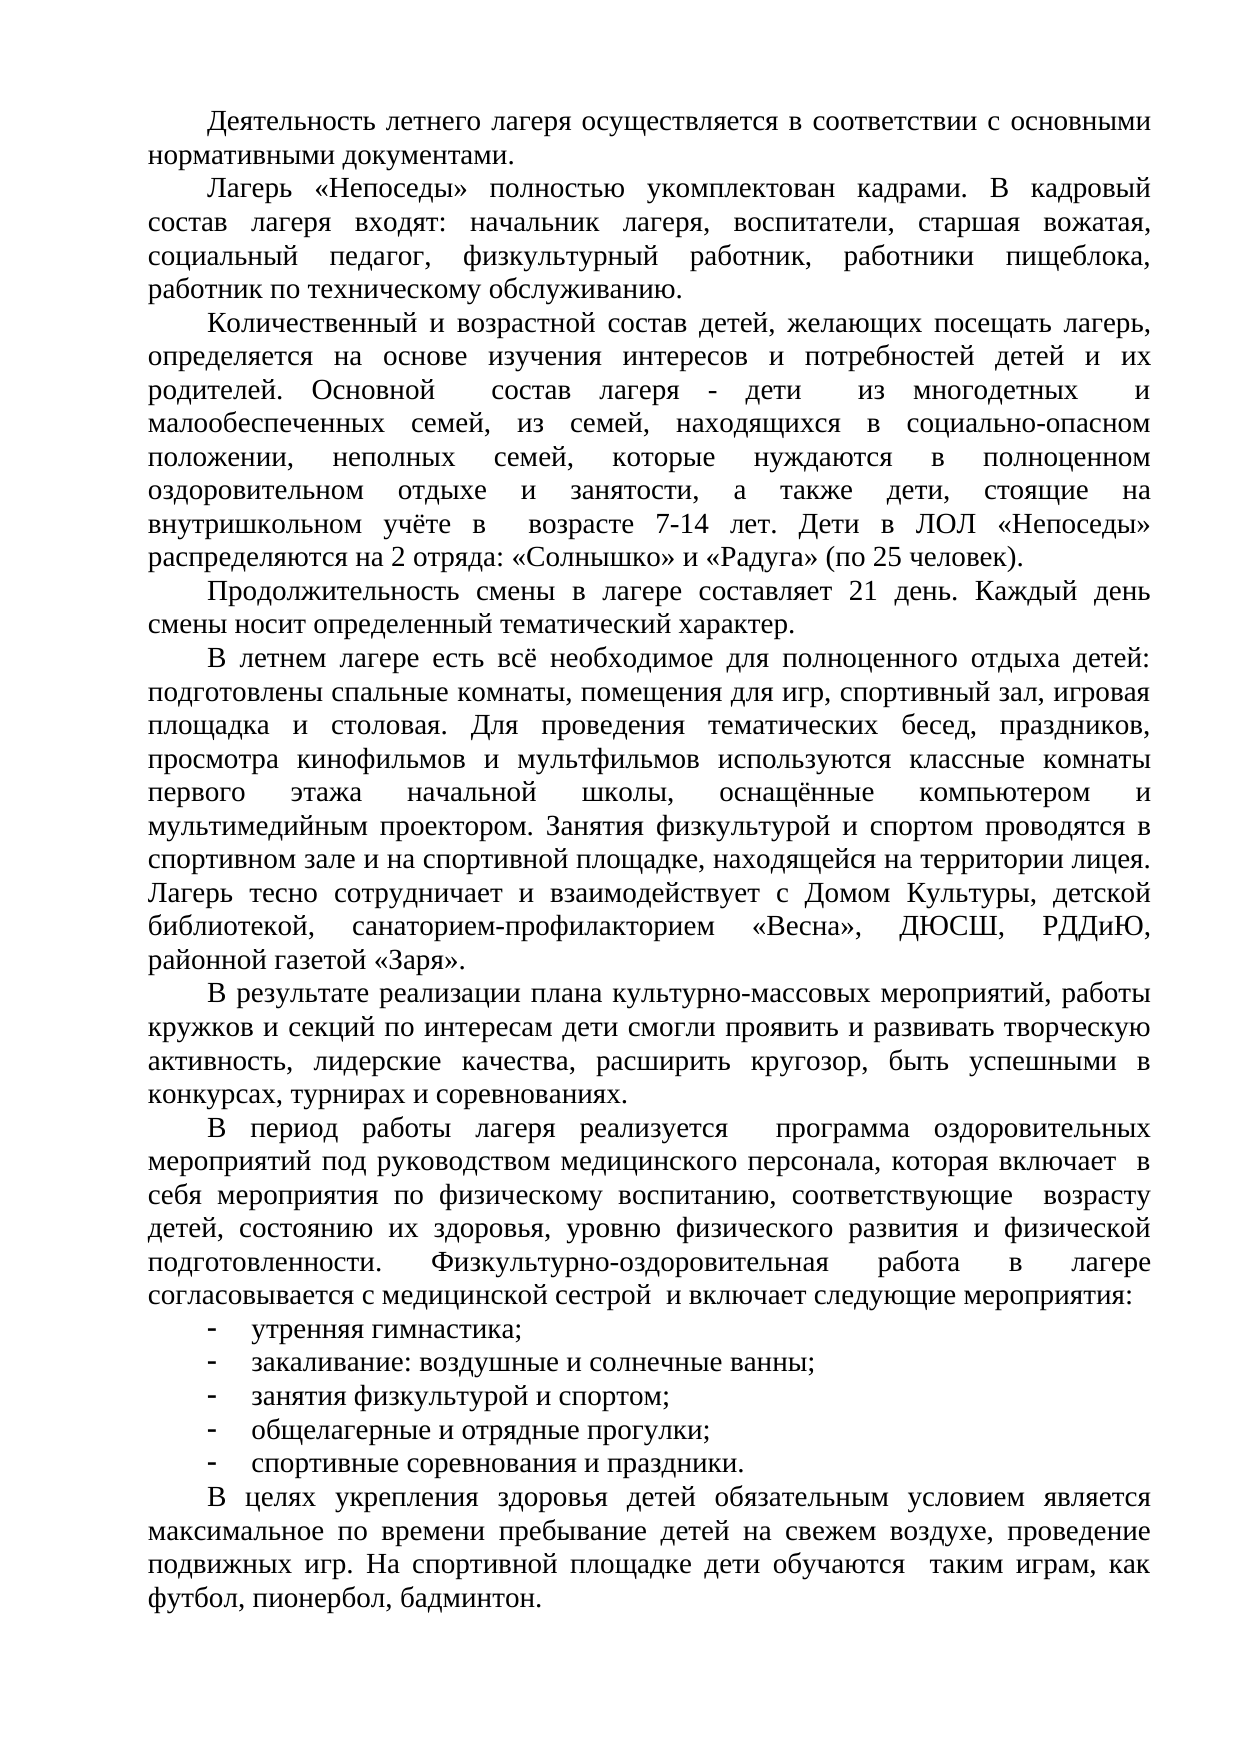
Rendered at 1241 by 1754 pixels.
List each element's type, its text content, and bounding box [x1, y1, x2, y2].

text В результате реализации плана культурно-массовых мероприятий, работы кружков и секций по интересам дети смогли проявить и развивать творческую активность, лидерские качества, расширить кругозор, быть успешными в конкурсах, турнирах и соревнованиях. [148, 976, 1152, 1110]
text Лагерь «Непоседы» полностью укомплектован кадрами. В кадровый состав лагеря входят: начальник лагеря, воспитатели, старшая вожатая, социальный педагог, физкультурный работник, работники пищеблока, работник по техническому обслуживанию. [148, 171, 1152, 305]
list закаливание: воздушные и солнечные ванны; [148, 1344, 1152, 1378]
text Продолжительность смены в лагере составляет 21 день. Каждый день смены носит определенный тематический характер. [148, 573, 1152, 640]
list занятия физкультурой и спортом; [148, 1378, 1152, 1412]
list спортивные соревнования и праздники. [148, 1446, 1152, 1479]
list утренняя гимнастика; [148, 1311, 1152, 1344]
text В период работы лагеря реализуется программа оздоровительных мероприятий под руководством медицинского персонала, которая включает в себя мероприятия по физическому воспитанию, соответствующие возрасту детей, состоянию их здоровья, уровню физического развития и физической подготовленности. Физкультурно-оздоровительная работа в лагере согласовывается с медицинской сестрой и включает следующие мероприятия: [148, 1110, 1152, 1311]
text Деятельность летнего лагеря осуществляется в соответствии с основными нормативными документами. [148, 103, 1152, 171]
text Количественный и возрастной состав детей, желающих посещать лагерь, определяется на основе изучения интересов и потребностей детей и их родителей. Основной состав лагеря - дети из многодетных и малообеспеченных семей, из семей, находящихся в социально-опасном положении, неполных семей, которые нуждаются в полноценном оздоровительном отдыхе и занятости, а также дети, стоящие на внутришкольном учёте в возрасте 7-14 лет. Дети в ЛОЛ «Непоседы» распределяются на 2 отряда: «Солнышко» и «Радуга» (по 25 человек). [148, 305, 1152, 573]
text В летнем лагере есть всё необходимое для полноценного отдыха детей: подготовлены спальные комнаты, помещения для игр, спортивный зал, игровая площадка и столовая. Для проведения тематических бесед, праздников, просмотра кинофильмов и мультфильмов используются классные комнаты первого этажа начальной школы, оснащённые компьютером и мультимедийным проектором. Занятия физкультурой и спортом проводятся в спортивном зале и на спортивной площадке, находящейся на территории лицея. Лагерь тесно сотрудничает и взаимодействует с Домом Культуры, детской библиотекой, санаторием-профилакторием «Весна», ДЮСШ, РДДиЮ, районной газетой «Заря». [148, 640, 1152, 976]
text В целях укрепления здоровья детей обязательным условием является максимальное по времени пребывание детей на свежем воздухе, проведение подвижных игр. На спортивной площадке дети обучаются таким играм, как футбол, пионербол, бадминтон. [148, 1479, 1152, 1613]
list общелагерные и отрядные прогулки; [148, 1412, 1152, 1446]
